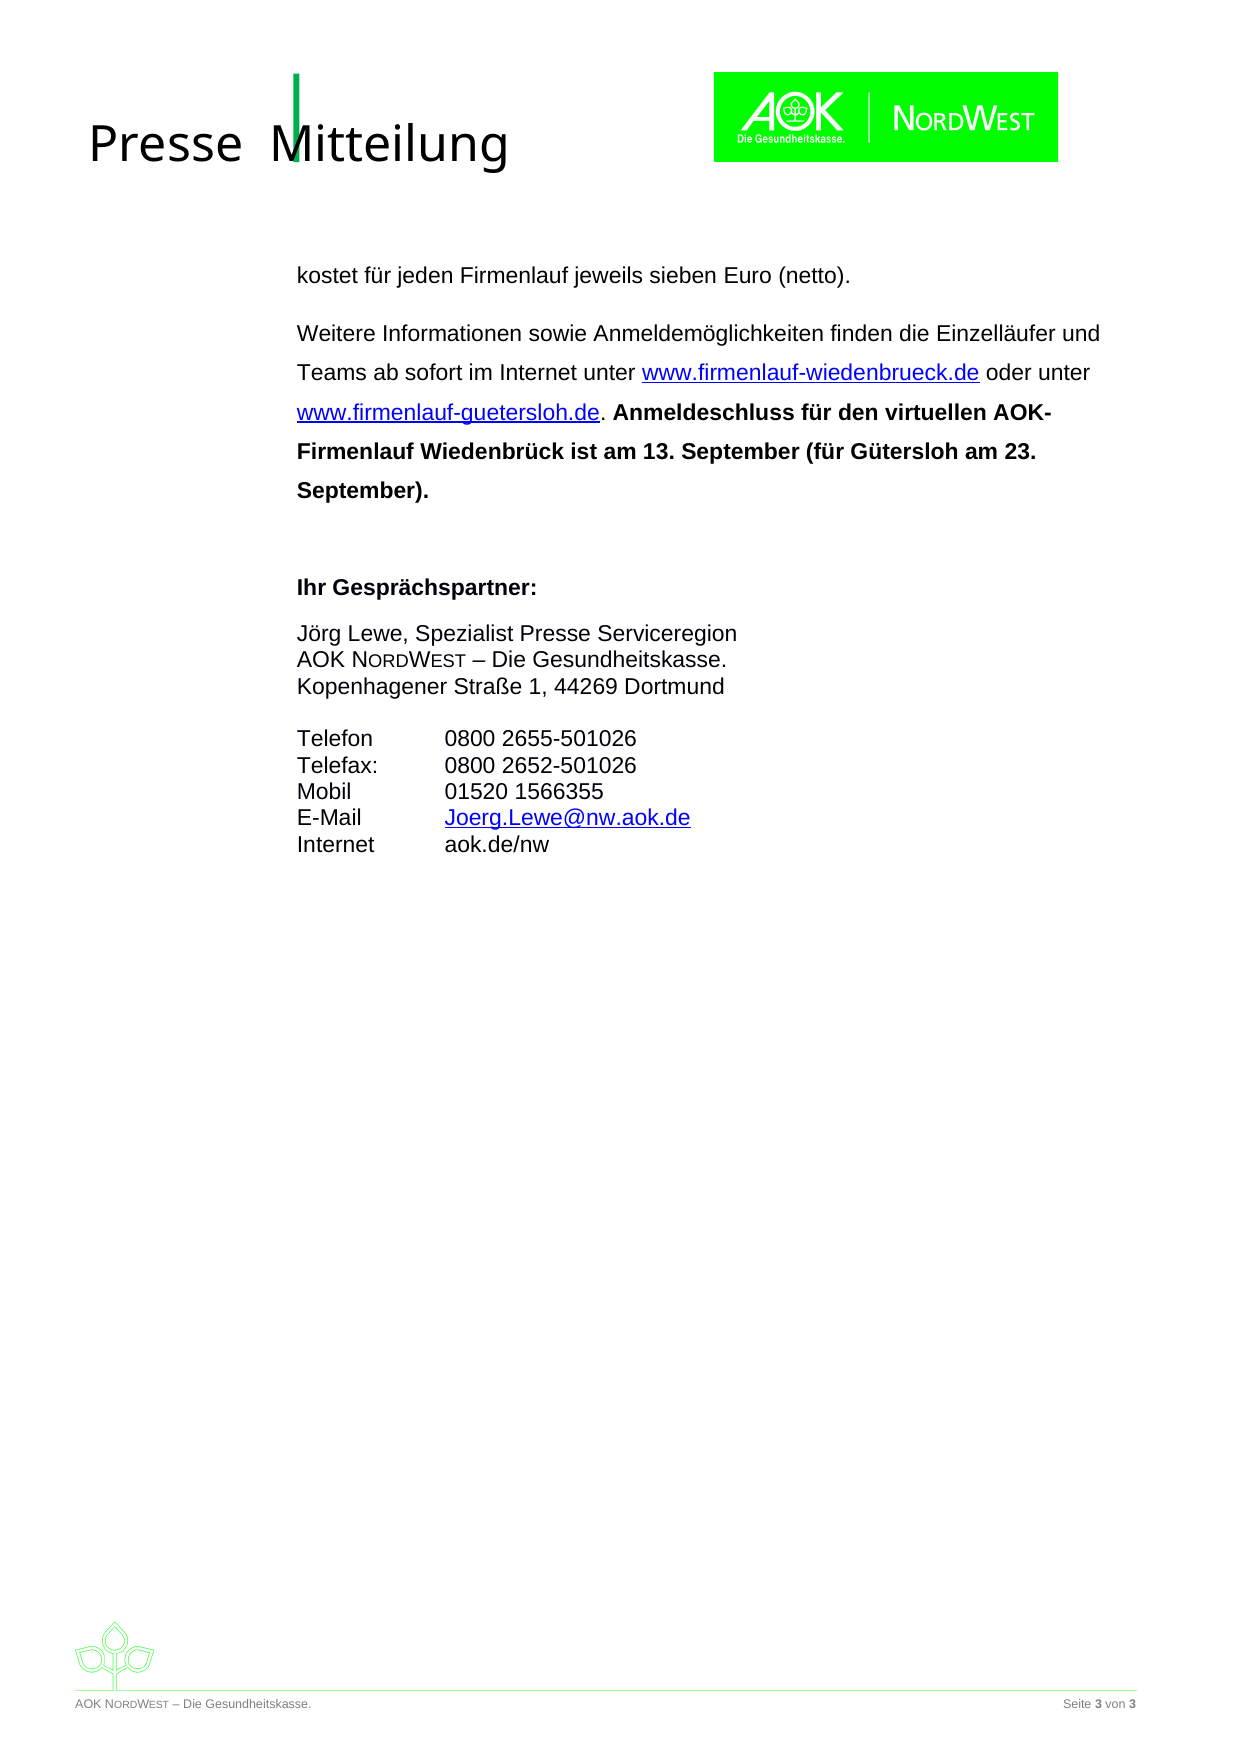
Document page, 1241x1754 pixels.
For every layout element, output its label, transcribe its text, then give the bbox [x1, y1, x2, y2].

text Weitere Informationen sowie Anmeldemöglichkeiten finden die Einzelläufer und Teams ab sofort im Internet unter www.firmenlauf-wiedenbrueck.de oder unter www.firmenlauf-guetersloh.de. Anmeldeschluss für den virtuellen AOK-Firmenlauf Wiedenbrück ist am 13. September (für Gütersloh am 23. September). [297, 319, 1137, 504]
text Telefon 0800 2655-501026 [297, 725, 1137, 752]
text Mobil 01520 1566355 [297, 778, 1137, 804]
text AOK NordWest – Die Gesundheitskasse. [297, 646, 1137, 673]
picture [713, 72, 1059, 162]
text E-Mail Joerg.Lewe@nw.aok.de [297, 804, 1137, 831]
text Kopenhagener Straße 1, 44269 Dortmund [297, 673, 1137, 699]
picture [75, 1621, 1138, 1697]
text Jörg Lewe, Spezialist Presse Serviceregion [297, 620, 1138, 646]
text Ihr Gesprächspartner: [297, 574, 1240, 601]
text Telefax: 0800 2652-501026 [297, 752, 1137, 778]
text Internet aok.de/nw [297, 831, 1137, 857]
